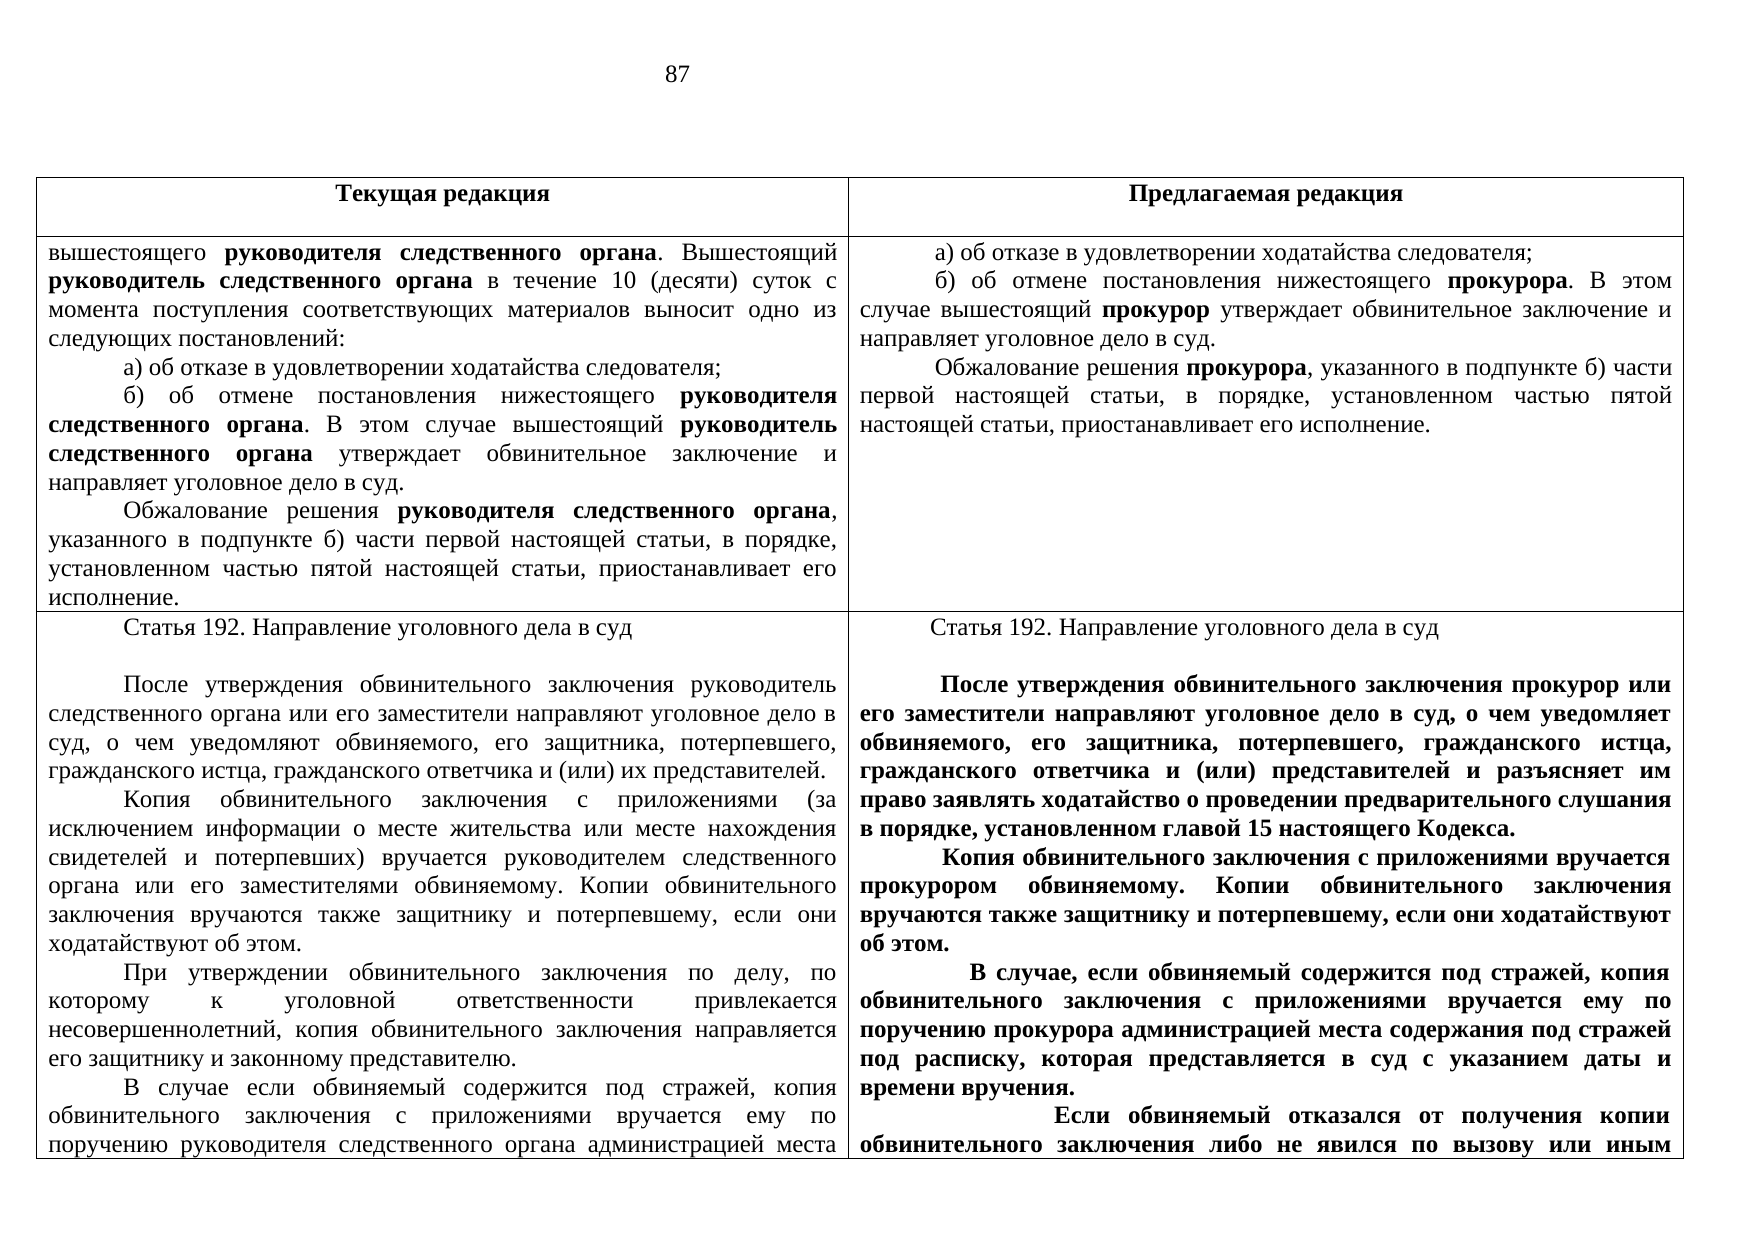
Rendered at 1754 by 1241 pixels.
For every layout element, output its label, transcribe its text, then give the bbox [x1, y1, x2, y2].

table_header Предлагаемая редакция [849, 178, 1683, 236]
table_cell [849, 612, 1683, 1158]
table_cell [849, 237, 1683, 611]
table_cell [37, 612, 848, 1158]
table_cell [37, 237, 848, 611]
table_header Текущая редакция [37, 178, 848, 236]
